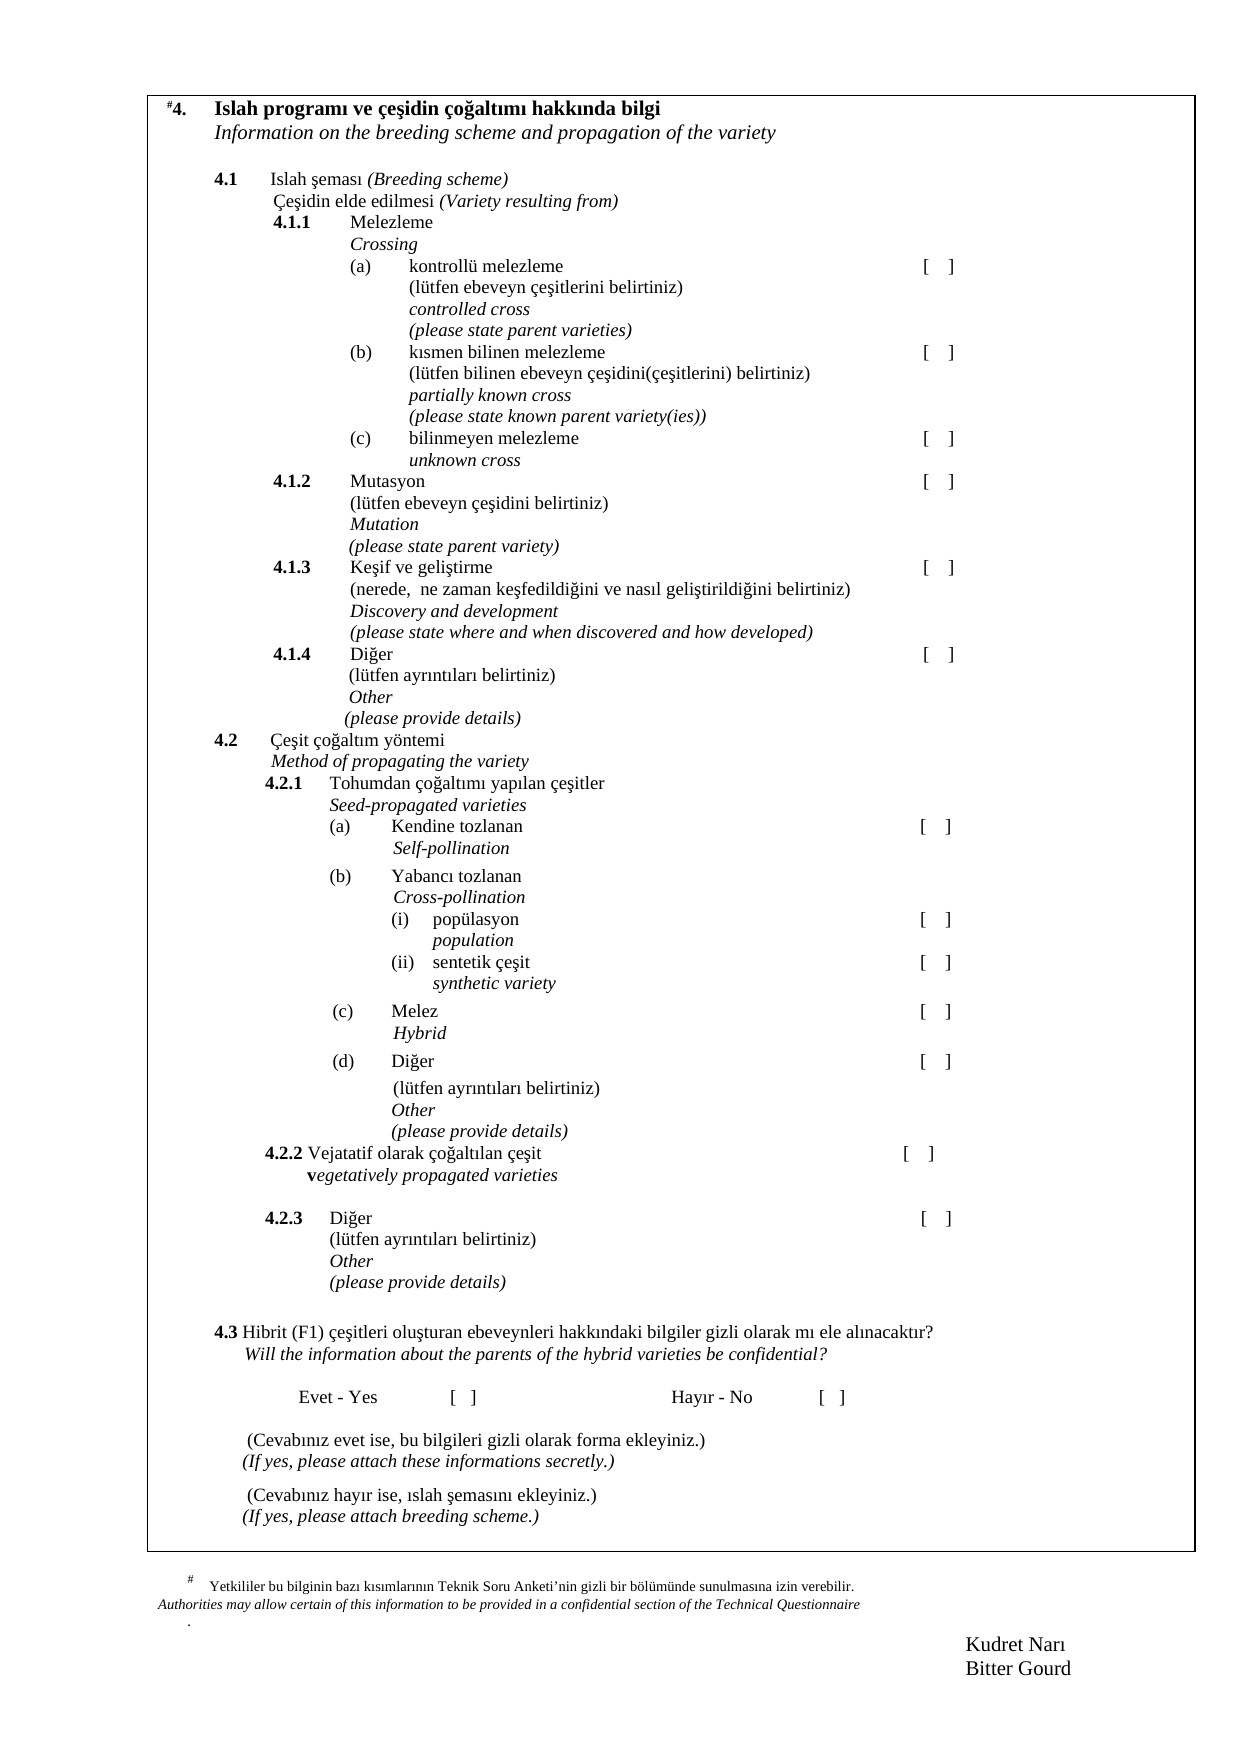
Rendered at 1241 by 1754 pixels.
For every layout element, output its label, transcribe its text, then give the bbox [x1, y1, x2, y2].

table_cell #4. Islah programı ve çeşidin çoğaltımı hakkında bilgi Information on the breeding scheme and propagation of the variety 4.1 Islah şeması (Breeding scheme) Çeşidin elde edilmesi (Variety resulting from) 4.1.1 Melezleme Crossing (a) kontrollü melezleme [ ] (lütfen ebeveyn çeşitlerini belirtiniz) controlled cross (please state parent varieties) (b) kısmen bilinen melezleme [ ] (lütfen bilinen ebeveyn çeşidini(çeşitlerini) belirtiniz) partially known cross (please state known parent variety(ies)) (c) bilinmeyen melezleme [ ] unknown cross 4.1.2 Mutasyon [ ] (lütfen ebeveyn çeşidini belirtiniz) Mutation (please state parent variety) 4.1.3 Keşif ve geliştirme [ ] (nerede, ne zaman keşfedildiğini ve nasıl geliştirildiğini belirtiniz) Discovery and development (please state where and when discovered and how developed) 4.1.4 Diğer [ ] (lütfen ayrıntıları belirtiniz) Other (please provide details) 4.2 Çeşit çoğaltım yöntemi Method of propagating the variety 4.2.1 Tohumdan çoğaltımı yapılan çeşitler Seed-propagated varieties (a) Kendine tozlanan [ ] Self-pollination (b) Yabancı tozlanan Cross-pollination (i) popülasyon [ ] population (ii) sentetik çeşit [ ] synthetic variety (c) Melez [ ] Hybrid (d) Diğer [ ] (lütfen ayrıntıları belirtiniz) Other (please provide details) 4.2.2 Vejatatif olarak çoğaltılan çeşit [ ] vegetatively propagated varieties 4.2.3 Diğer [ ] (lütfen ayrıntıları belirtiniz) Other (please provide details) 4.3 Hibrit (F1) çeşitleri oluşturan ebeveynleri hakkındaki bilgiler gizli olarak mı ele alınacaktır? Will the information about the parents of the hybrid varieties be confidential? Evet - Yes [ ] Hayır - No [ ] (Cevabınız evet ise, bu bilgileri gizli olarak forma ekleyiniz.) (If yes, please attach these informations secretly.) (Cevabınız hayır ise, ıslah şemasını ekleyiniz.) (If yes, please attach breeding scheme.) [148, 96, 1194, 1551]
